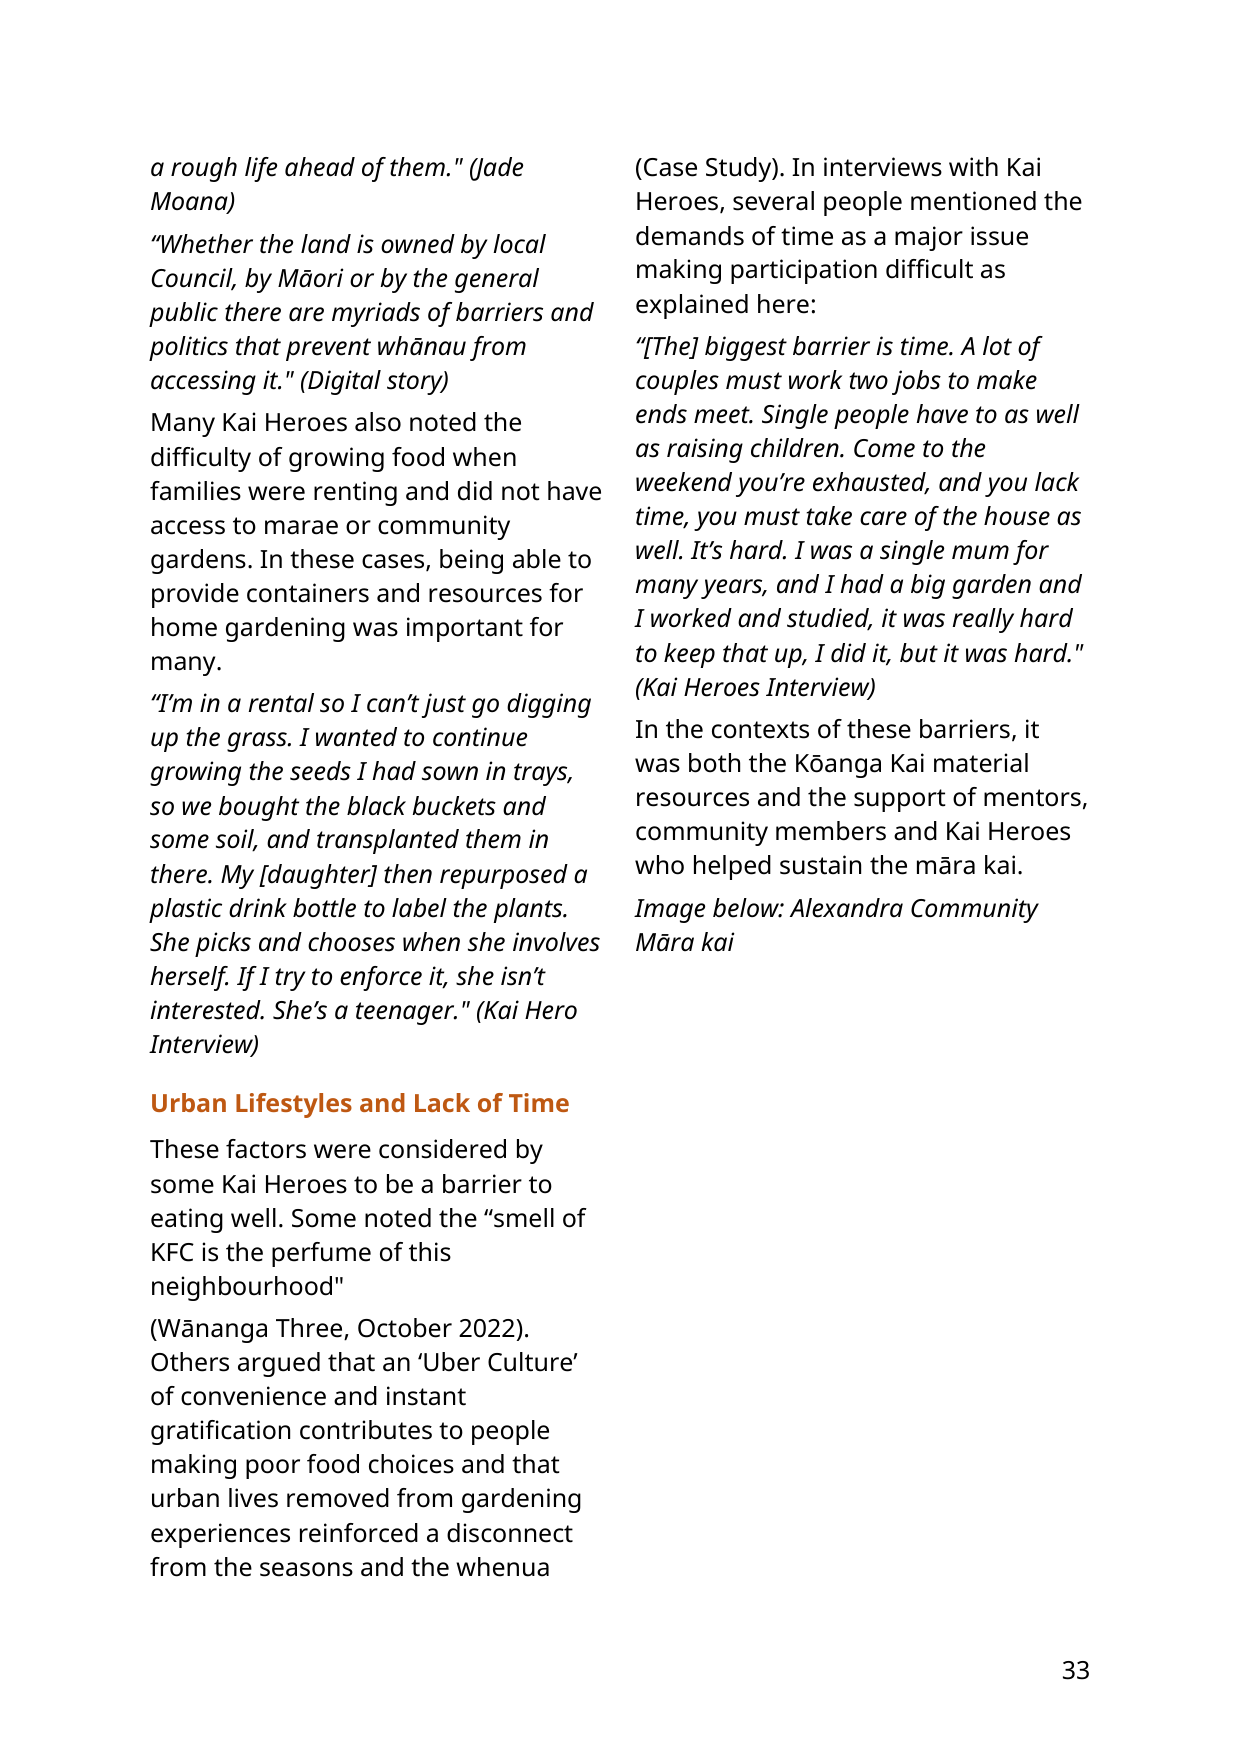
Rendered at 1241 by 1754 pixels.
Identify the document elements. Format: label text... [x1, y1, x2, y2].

text In the contexts of these barriers, it was both the Kōanga Kai material resources and the support of mentors, community members and Kai Heroes who helped sustain the māra kai. [635, 712, 1090, 882]
text Many Kai Heroes also noted the difficulty of growing food when families were renting and did not have access to marae or community gardens. In these cases, being able to provide containers and resources for home gardening was important for many. [150, 405, 605, 678]
text (Wānanga Three, October 2022). Others argued that an ‘Uber Culture’ of convenience and instant gratification contributes to people making poor food choices and that urban lives removed from gardening experiences reinforced a disconnect from the seasons and the whenua (Case Study). In interviews with Kai Heroes, several people mentioned the demands of time as a major issue making participation difficult as explained here: [635, 150, 1090, 320]
text Image below: Alexandra Community Māra kai [635, 890, 1090, 958]
text “[The] biggest barrier is time. A lot of couples must work two jobs to make ends meet. Single people have to as well as raising children. Come to the weekend you’re exhausted, and you lack time, you must take care of the house as well. It’s hard. I was a single mum for many years, and I had a big garden and I worked and studied, it was really hard to keep that up, I did it, but it was hard." (Kai Heroes Interview) [635, 329, 1090, 703]
text “I’m in a rental so I can’t just go digging up the grass. I wanted to continue growing the seeds I had sown in trays, so we bought the black buckets and some soil, and transplanted them in there. My [daughter] then repurposed a plastic drink bottle to label the plants. She picks and chooses when she involves herself. If I try to enforce it, she isn’t interested. She’s a teenager." (Kai Hero Interview) [150, 686, 605, 1061]
text (Wānanga Three, October 2022). Others argued that an ‘Uber Culture’ of convenience and instant gratification contributes to people making poor food choices and that urban lives removed from gardening experiences reinforced a disconnect from the seasons and the whenua (Case Study). In interviews with Kai Heroes, several people mentioned the demands of time as a major issue making participation difficult as explained here: [150, 1311, 605, 1583]
text These factors were considered by some Kai Heroes to be a barrier to eating well. Some noted the “smell of KFC is the perfume of this neighbourhood" [150, 1132, 605, 1302]
text “Whether the land is owned by local Council, by Māori or by the general public there are myriads of barriers and politics that prevent whānau from accessing it." (Digital story) [150, 226, 605, 397]
subtitle Urban Lifestyles and Lack of Time [150, 1086, 605, 1120]
